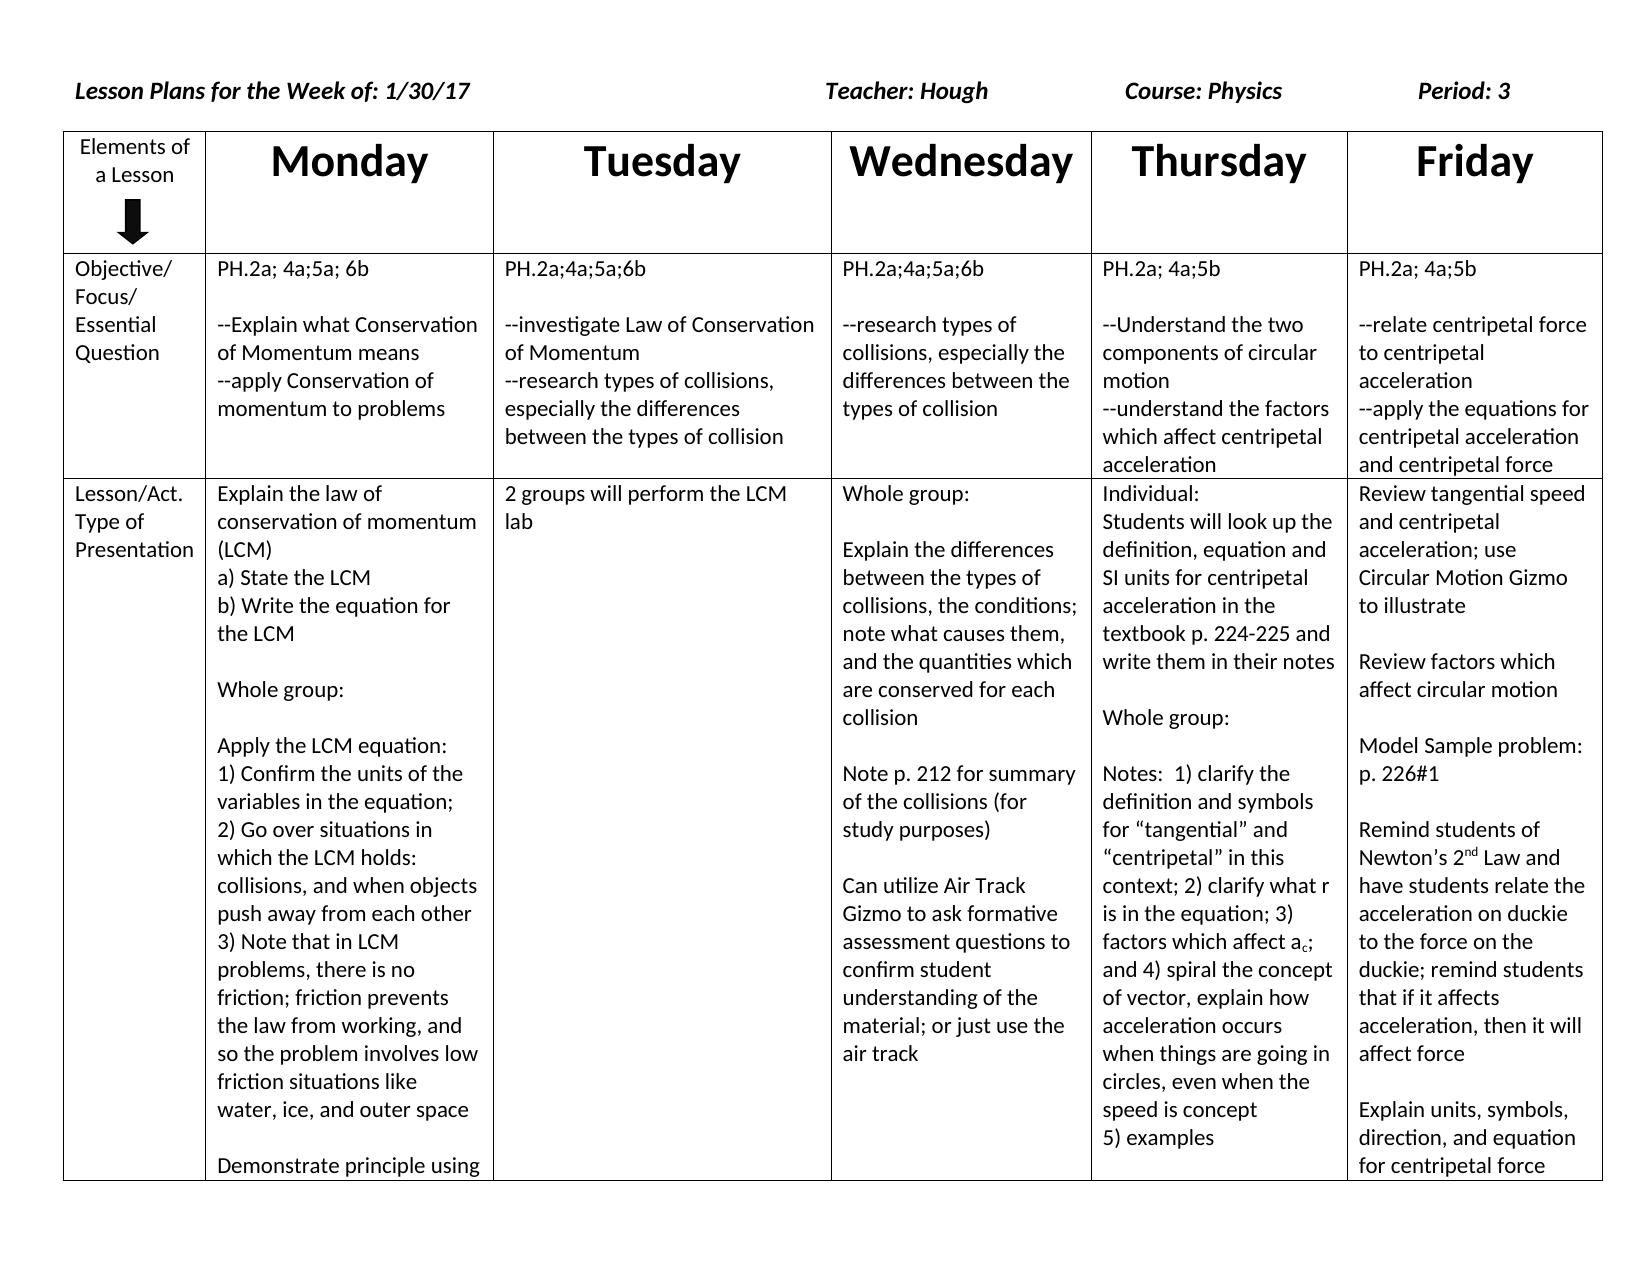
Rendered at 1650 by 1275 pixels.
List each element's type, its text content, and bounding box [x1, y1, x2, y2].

table_cell PH.2a;4a;5a;6b --investigate Law of Conservation of Momentum --research types of collisions, especially the differences between the types of collision [494, 254, 831, 478]
table_header Friday [1348, 132, 1602, 253]
table_cell PH.2a; 4a;5b --relate centripetal force to centripetal acceleration --apply the equations for centripetal acceleration and centripetal force [1348, 254, 1602, 478]
table_header Monday [206, 132, 493, 253]
table_cell PH.2a; 4a;5b --Understand the two components of circular motion --understand the factors which affect centripetal acceleration [1092, 254, 1347, 478]
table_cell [832, 479, 1091, 1179]
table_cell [206, 479, 493, 1179]
table_cell PH.2a; 4a;5a; 6b --Explain what Conservation of Momentum means --apply Conservation of momentum to problems [206, 254, 493, 478]
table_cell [494, 479, 831, 1179]
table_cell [1092, 479, 1347, 1179]
table_cell PH.2a;4a;5a;6b --research types of collisions, especially the differences between the types of collision [832, 254, 1091, 478]
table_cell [64, 479, 205, 1179]
text Lesson Plans for the Week of: 1/30/17 Teacher: Hough Course: Physics Period: 3 [75, 75, 1575, 106]
table_header Elements of a Lesson [64, 132, 205, 253]
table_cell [1348, 479, 1602, 1179]
table_cell Objective/ Focus/ Essential Question [64, 254, 205, 478]
table_header Tuesday [494, 132, 831, 253]
table_header Thursday [1092, 132, 1347, 253]
table_header Wednesday [832, 132, 1091, 253]
